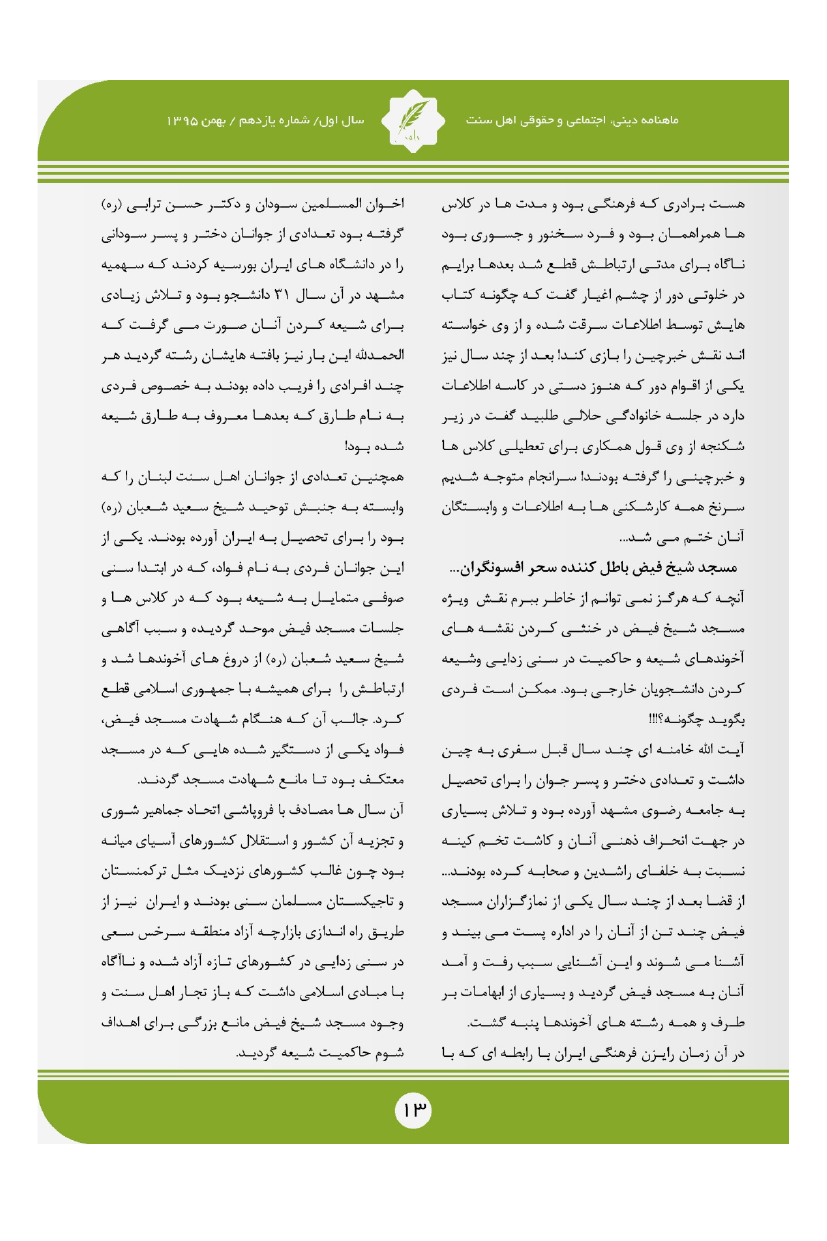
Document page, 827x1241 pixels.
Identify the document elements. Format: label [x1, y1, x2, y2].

picture [37, 80, 789, 1144]
